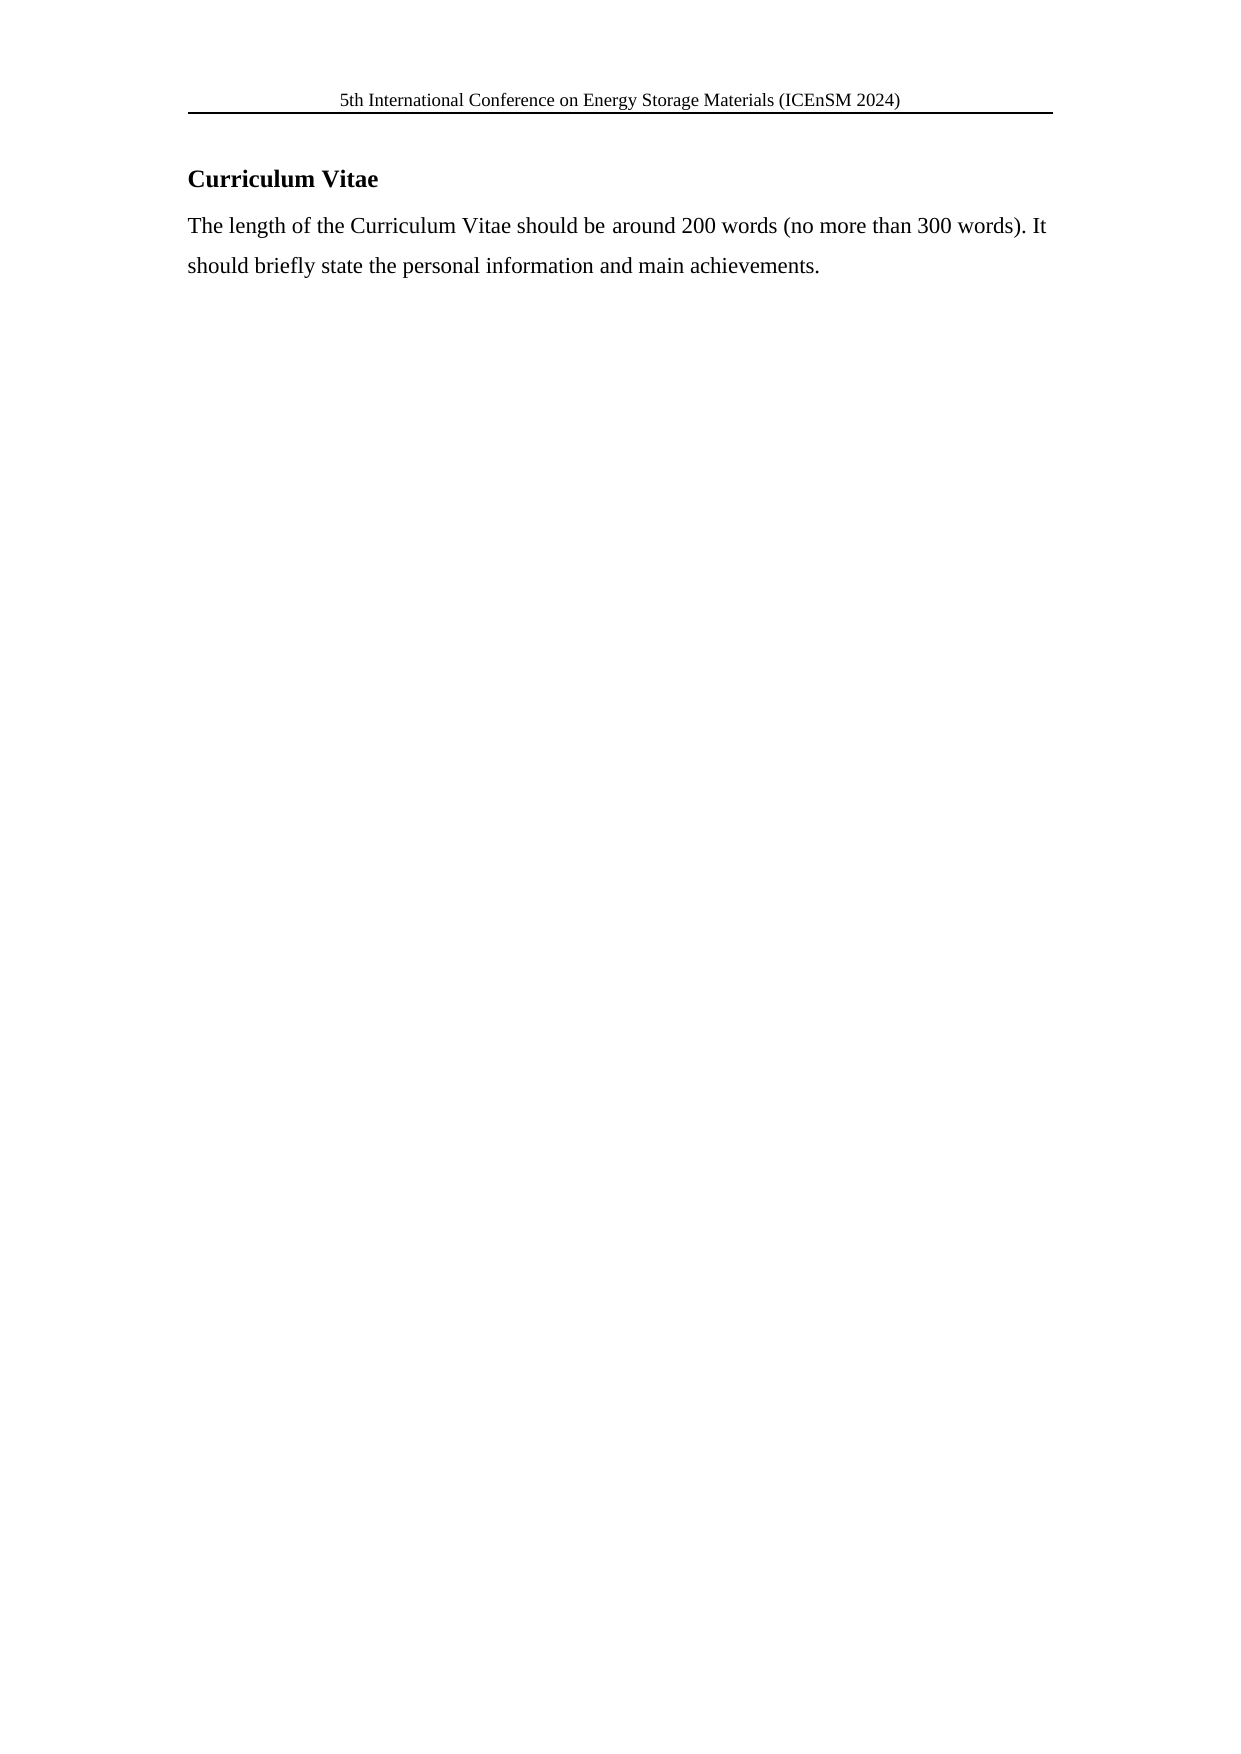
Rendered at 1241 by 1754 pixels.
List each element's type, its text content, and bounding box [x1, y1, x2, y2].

text Curriculum Vitae [187, 162, 1053, 194]
text The length of the Curriculum Vitae should be around 200 words (no more than 300 words). It should briefly state the personal information and main achievements. [187, 209, 1053, 282]
